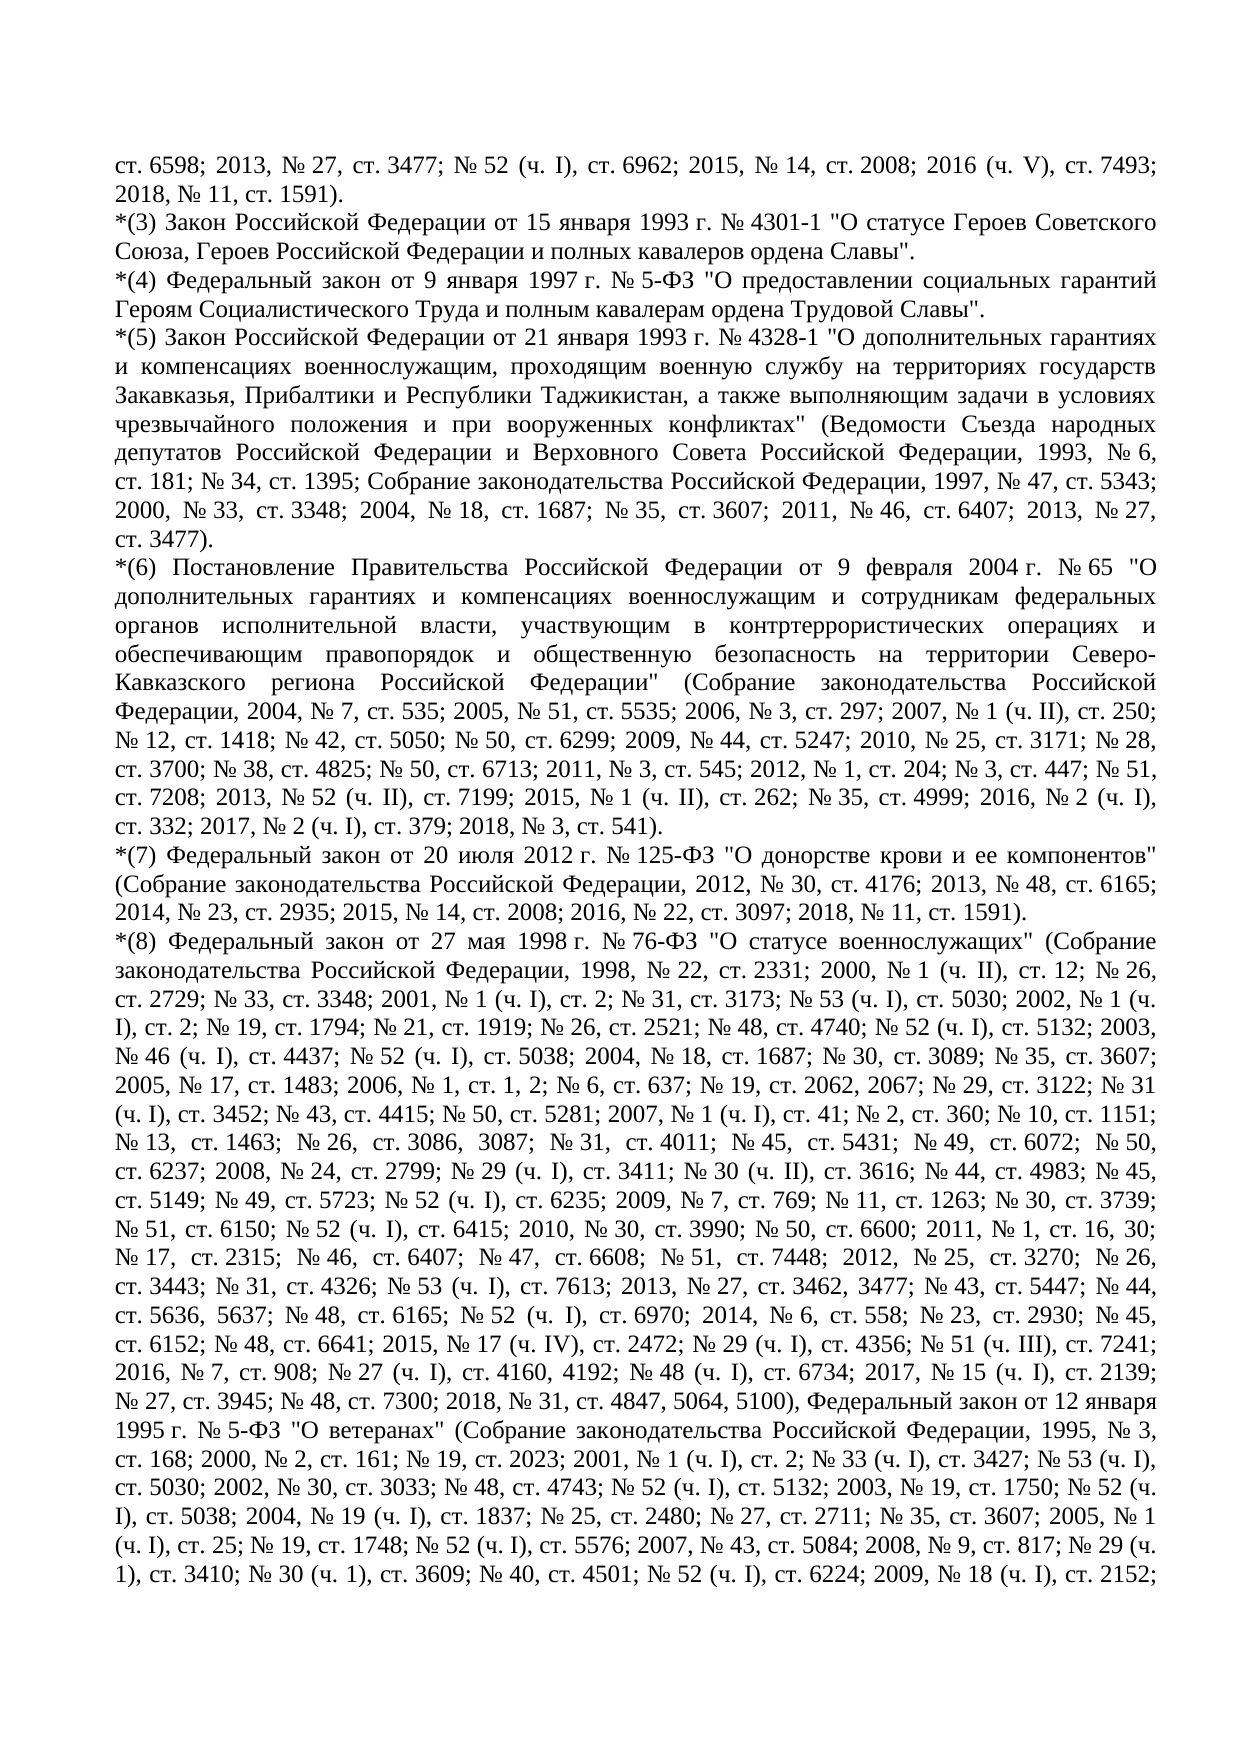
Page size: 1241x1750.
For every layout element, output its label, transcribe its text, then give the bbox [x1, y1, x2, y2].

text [114, 150, 1157, 207]
text *(4) Федеральный закон от 9 января 1997 г. № 5-ФЗ "О предоставлении социальных гарантий Героям Социалистического Труда и полным кавалерам ордена Трудовой Славы". [114, 265, 1157, 322]
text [114, 926, 1157, 1587]
text *(3) Закон Российской Федерации от 15 января 1993 г. № 4301-1 "О статусе Героев Советского Союза, Героев Российской Федерации и полных кавалеров ордена Славы". [114, 207, 1157, 265]
text *(7) Федеральный закон от 20 июля 2012 г. № 125-ФЗ "О донорстве крови и ее компонентов" (Собрание законодательства Российской Федерации, 2012, № 30, ст. 4176; 2013, № 48, ст. 6165; 2014, № 23, ст. 2935; 2015, № 14, ст. 2008; 2016, № 22, ст. 3097; 2018, № 11, ст. 1591). [114, 840, 1157, 926]
text *(5) Закон Российской Федерации от 21 января 1993 г. № 4328-1 "О дополнительных гарантиях и компенсациях военнослужащим, проходящим военную службу на территориях государств Закавказья, Прибалтики и Республики Таджикистан, а также выполняющим задачи в условиях чрезвычайного положения и при вооруженных конфликтах" (Ведомости Съезда народных депутатов Российской Федерации и Верховного Совета Российской Федерации, 1993, № 6, ст. 181; № 34, ст. 1395; Собрание законодательства Российской Федерации, 1997, № 47, ст. 5343; 2000, № 33, ст. 3348; 2004, № 18, ст. 1687; № 35, ст. 3607; 2011, № 46, ст. 6407; 2013, № 27, ст. 3477). [114, 322, 1157, 552]
text *(6) Постановление Правительства Российской Федерации от 9 февраля 2004 г. № 65 "О дополнительных гарантиях и компенсациях военнослужащим и сотрудникам федеральных органов исполнительной власти, участвующим в контртеррористических операциях и обеспечивающим правопорядок и общественную безопасность на территории Северо-Кавказского региона Российской Федерации" (Собрание законодательства Российской Федерации, 2004, № 7, ст. 535; 2005, № 51, ст. 5535; 2006, № 3, ст. 297; 2007, № 1 (ч. II), ст. 250; № 12, ст. 1418; № 42, ст. 5050; № 50, ст. 6299; 2009, № 44, ст. 5247; 2010, № 25, ст. 3171; № 28, ст. 3700; № 38, ст. 4825; № 50, ст. 6713; 2011, № 3, ст. 545; 2012, № 1, ст. 204; № 3, ст. 447; № 51, ст. 7208; 2013, № 52 (ч. II), ст. 7199; 2015, № 1 (ч. II), ст. 262; № 35, ст. 4999; 2016, № 2 (ч. I), ст. 332; 2017, № 2 (ч. I), ст. 379; 2018, № 3, ст. 541). [114, 552, 1157, 840]
